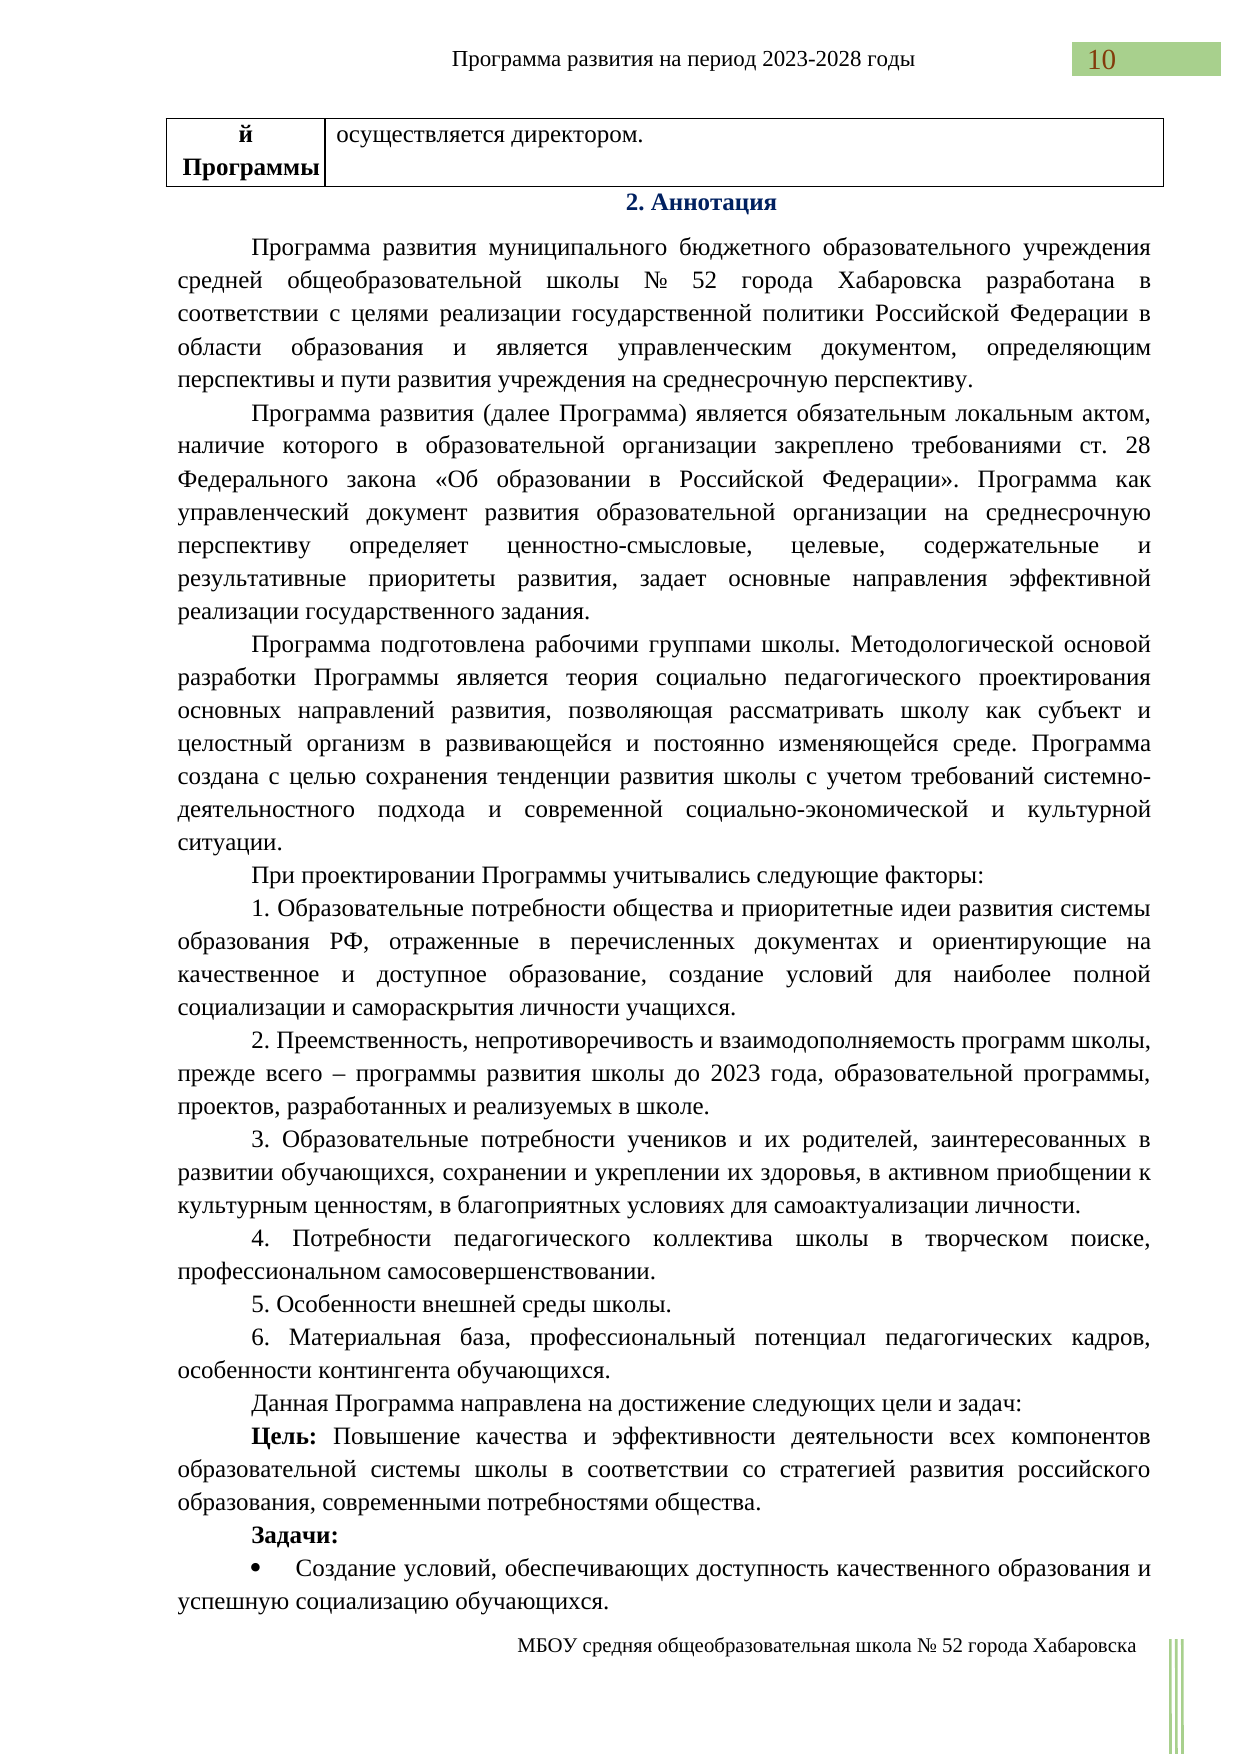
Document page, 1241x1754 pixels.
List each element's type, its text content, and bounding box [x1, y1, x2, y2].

text 6. Материальная база, профессиональный потенциал педагогических кадров, особенности контингента обучающихся. [177, 1322, 1152, 1384]
text При проектировании Программы учитывались следующие факторы: [177, 860, 1152, 889]
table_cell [167, 119, 324, 186]
text Программа развития муниципального бюджетного образовательного учреждения средней общеобразовательной школы № 52 города Хабаровска разработана в соответствии с целями реализации государственной политики Российской Федерации в области образования и является управленческим документом, определяющим перспективы и пути развития учреждения на среднесрочную перспективу. [177, 232, 1152, 393]
text Данная Программа направлена на достижение следующих цели и задач: [177, 1388, 1152, 1417]
list Создание условий, обеспечивающих доступность качественного образования и успешную социализацию обучающихся. [177, 1553, 1152, 1615]
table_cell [326, 119, 1163, 186]
text Задачи: [177, 1520, 1152, 1549]
text 5. Особенности внешней среды школы. [177, 1289, 1152, 1318]
text 3. Образовательные потребности учеников и их родителей, заинтересованных в развитии обучающихся, сохранении и укреплении их здоровья, в активном приобщении к культурным ценностям, в благоприятных условиях для самоактуализации личности. [177, 1124, 1152, 1219]
text 4. Потребности педагогического коллектива школы в творческом поиске, профессиональном самосовершенствовании. [177, 1223, 1152, 1285]
text 2. Преемственность, непротиворечивость и взаимодополняемость программ школы, прежде всего – программы развития школы до 2023 года, образовательной программы, проектов, разработанных и реализуемых в школе. [177, 1025, 1152, 1120]
text Цель: Повышение качества и эффективности деятельности всех компонентов образовательной системы школы в соответствии со стратегией развития российского образования, современными потребностями общества. [177, 1421, 1152, 1516]
text Программа развития (далее Программа) является обязательным локальным актом, наличие которого в образовательной организации закреплено требованиями ст. 28 Федерального закона «Об образовании в Российской Федерации». Программа как управленческий документ развития образовательной организации на среднесрочную перспективу определяет ценностно-смысловые, целевые, содержательные и результативные приоритеты развития, задает основные направления эффективной реализации государственного задания. [177, 398, 1152, 624]
text 2. Аннотация [177, 187, 1152, 216]
text Программа подготовлена рабочими группами школы. Методологической основой разработки Программы является теория социально педагогического проектирования основных направлений развития, позволяющая рассматривать школу как субъект и целостный организм в развивающейся и постоянно изменяющейся среде. Программа создана с целью сохранения тенденции развития школы с учетом требований системно-деятельностного подхода и современной социально-экономической и культурной ситуации. [177, 629, 1152, 856]
text 1. Образовательные потребности общества и приоритетные идеи развития системы образования РФ, отраженные в перечисленных документах и ориентирующие на качественное и доступное образование, создание условий для наиболее полной социализации и самораскрытия личности учащихся. [177, 893, 1152, 1021]
